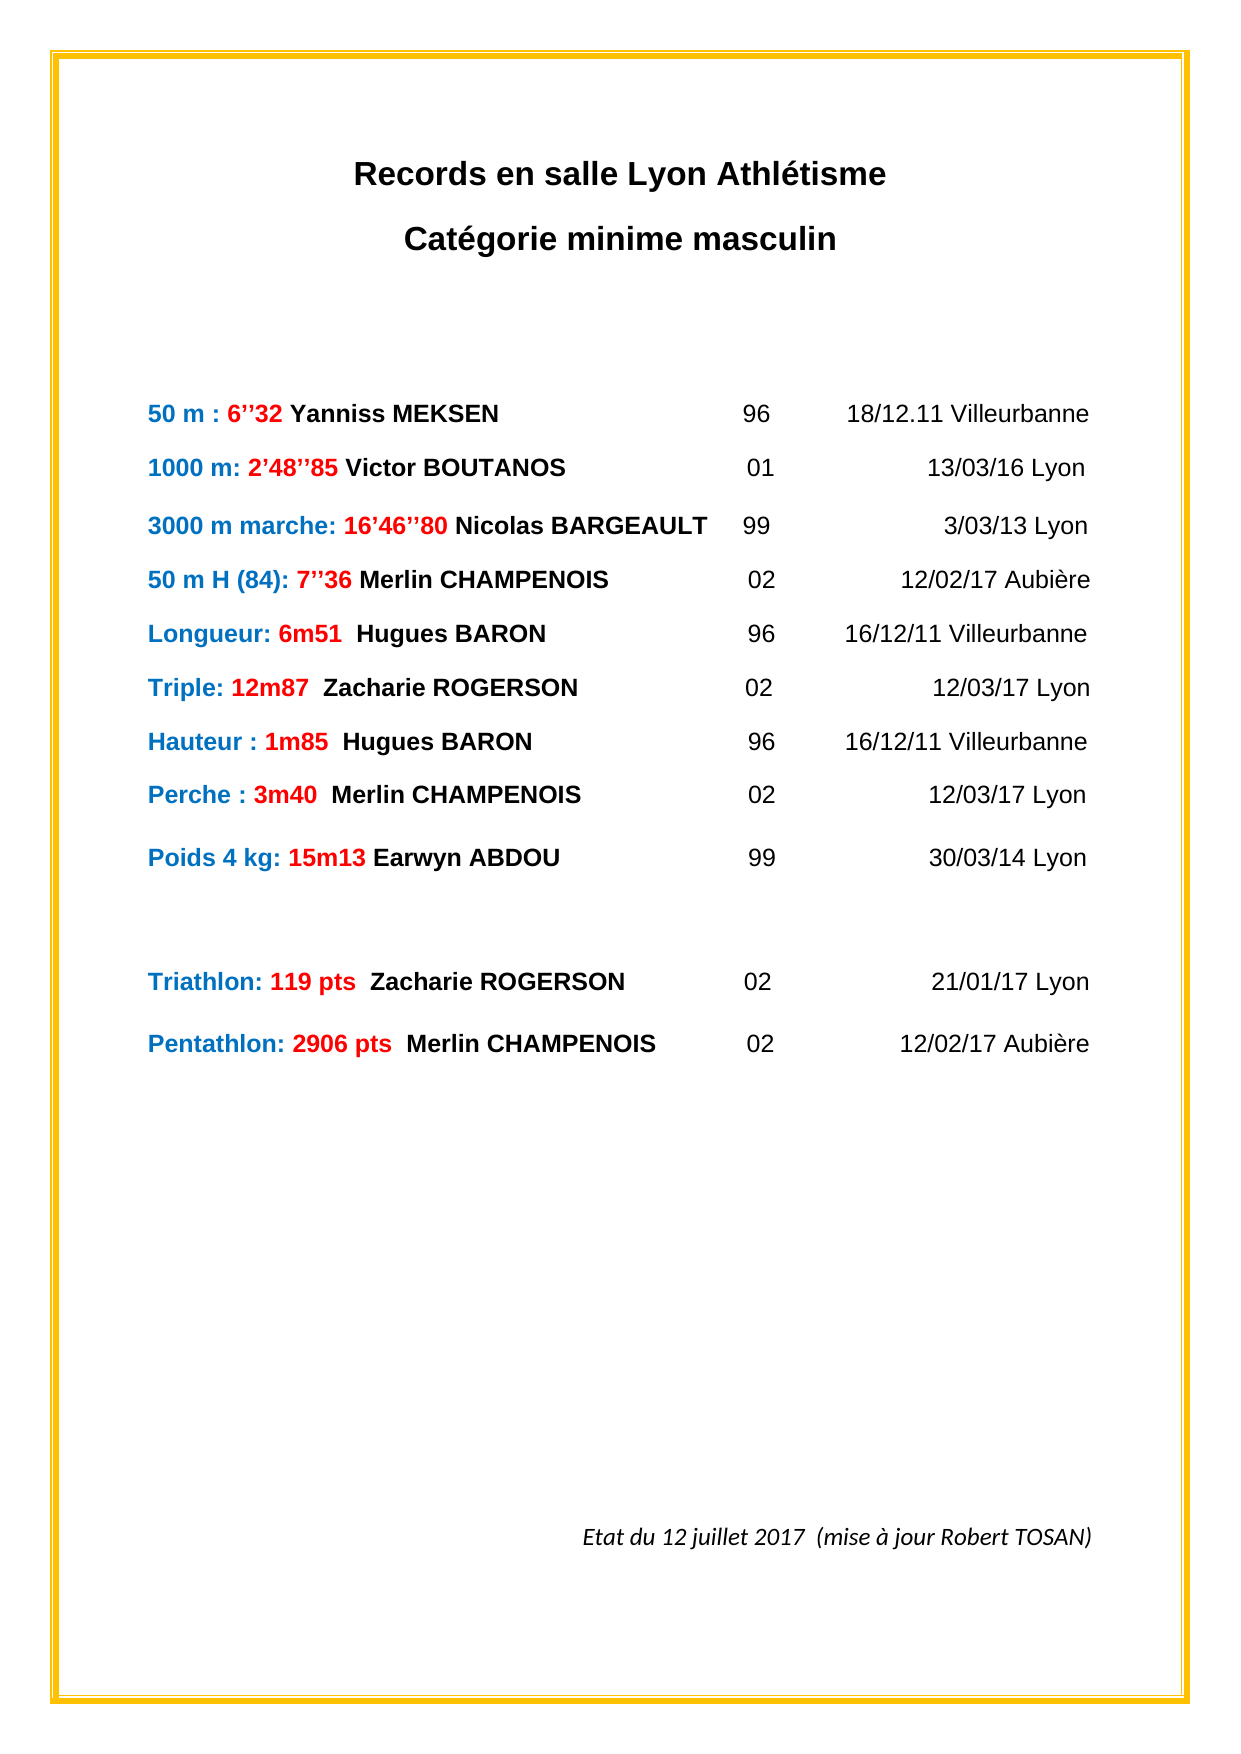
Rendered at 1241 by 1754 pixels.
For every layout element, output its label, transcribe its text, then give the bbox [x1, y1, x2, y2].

text Triple: 12m87 Zacharie ROGERSON 02 12/03/17 Lyon [148, 673, 1092, 701]
text Records en salle Lyon Athlétisme [148, 154, 1092, 192]
text 1000 m: 2’48’’85 Victor BOUTANOS 01 13/03/16 Lyon [148, 453, 1092, 482]
text Perche : 3m40 Merlin CHAMPENOIS 02 12/03/17 Lyon [148, 780, 1092, 809]
text 50 m : 6’’32 Yanniss MEKSEN 96 18/12.11 Villeurbanne [148, 399, 1092, 428]
text Triathlon: 119 pts Zacharie ROGERSON 02 21/01/17 Lyon [148, 967, 1092, 996]
text 50 m H (84): 7’’36 Merlin CHAMPENOIS 02 12/02/17 Aubière [148, 565, 1092, 594]
text 3000 m marche: 16’46’’80 Nicolas BARGEAULT 99 3/03/13 Lyon [148, 511, 1092, 540]
text Poids 4 kg: 15m13 Earwyn ABDOU 99 30/03/14 Lyon [148, 843, 1092, 871]
text Catégorie minime masculin [148, 219, 1092, 257]
text Etat du 12 juillet 2017 (mise à jour Robert TOSAN) [148, 1521, 1092, 1552]
text Pentathlon: 2906 pts Merlin CHAMPENOIS 02 12/02/17 Aubière [148, 1029, 1092, 1058]
text Hauteur : 1m85 Hugues BARON 96 16/12/11 Villeurbanne [148, 727, 1092, 755]
text Longueur: 6m51 Hugues BARON 96 16/12/11 Villeurbanne [148, 619, 1092, 648]
